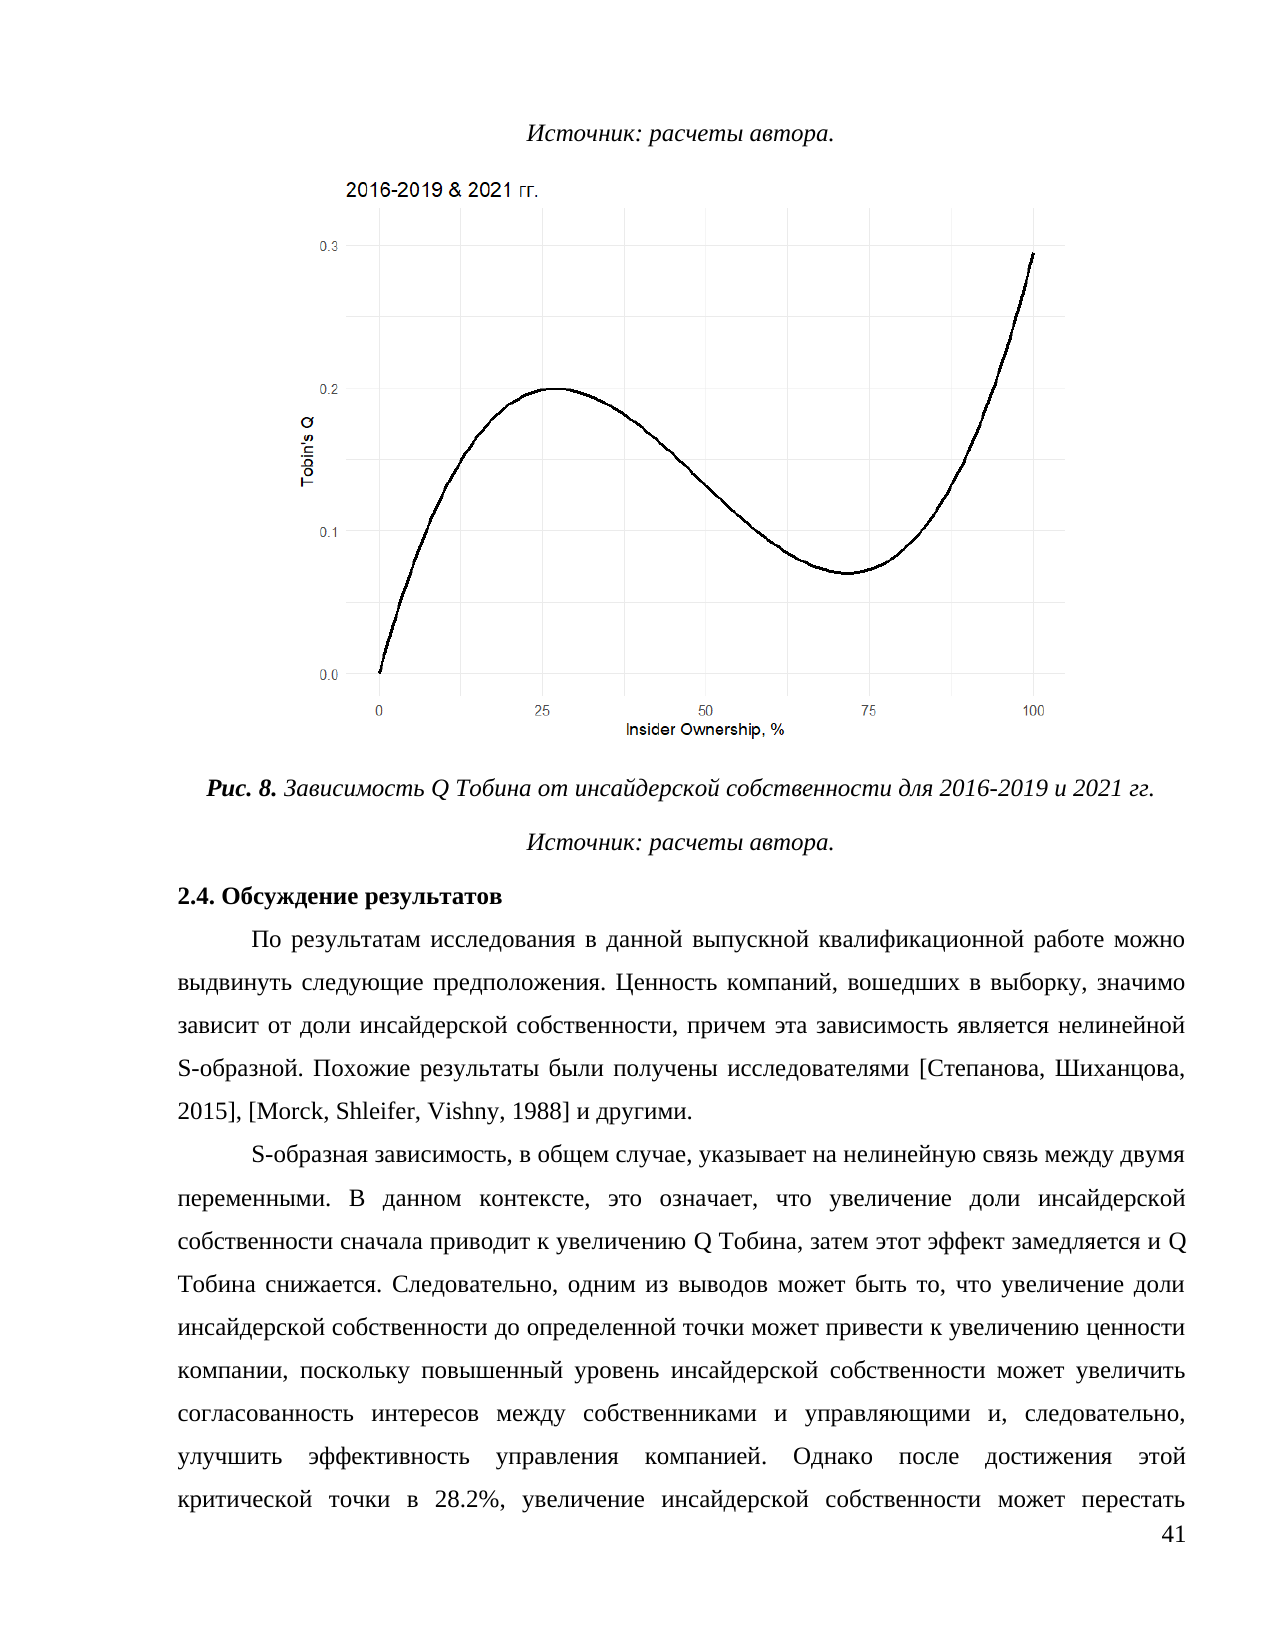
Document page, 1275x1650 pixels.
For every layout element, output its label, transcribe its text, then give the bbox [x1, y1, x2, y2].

text По результатам исследования в данной выпускной квалификационной работе можно выдвинуть следующие предположения. Ценность компаний, вошедших в выборку, значимо зависит от доли инсайдерской собственности, причем эта зависимость является нелинейной S-образной. Похожие результаты были получены исследователями [Степанова, Шиханцова, 2015], [Morck, Shleifer, Vishny, 1988] и другими. [177, 924, 1186, 1125]
text Источник: расчеты автора. [177, 118, 1186, 147]
picture [290, 171, 1073, 747]
text 2.4. Обсуждение результатов [177, 881, 1186, 909]
text Источник: расчеты автора. [177, 827, 1186, 856]
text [177, 1139, 1186, 1513]
text Рис. 8. Зависимость Q Тобина от инсайдерской собственности для 2016-2019 и 2021 гг. [177, 773, 1186, 802]
